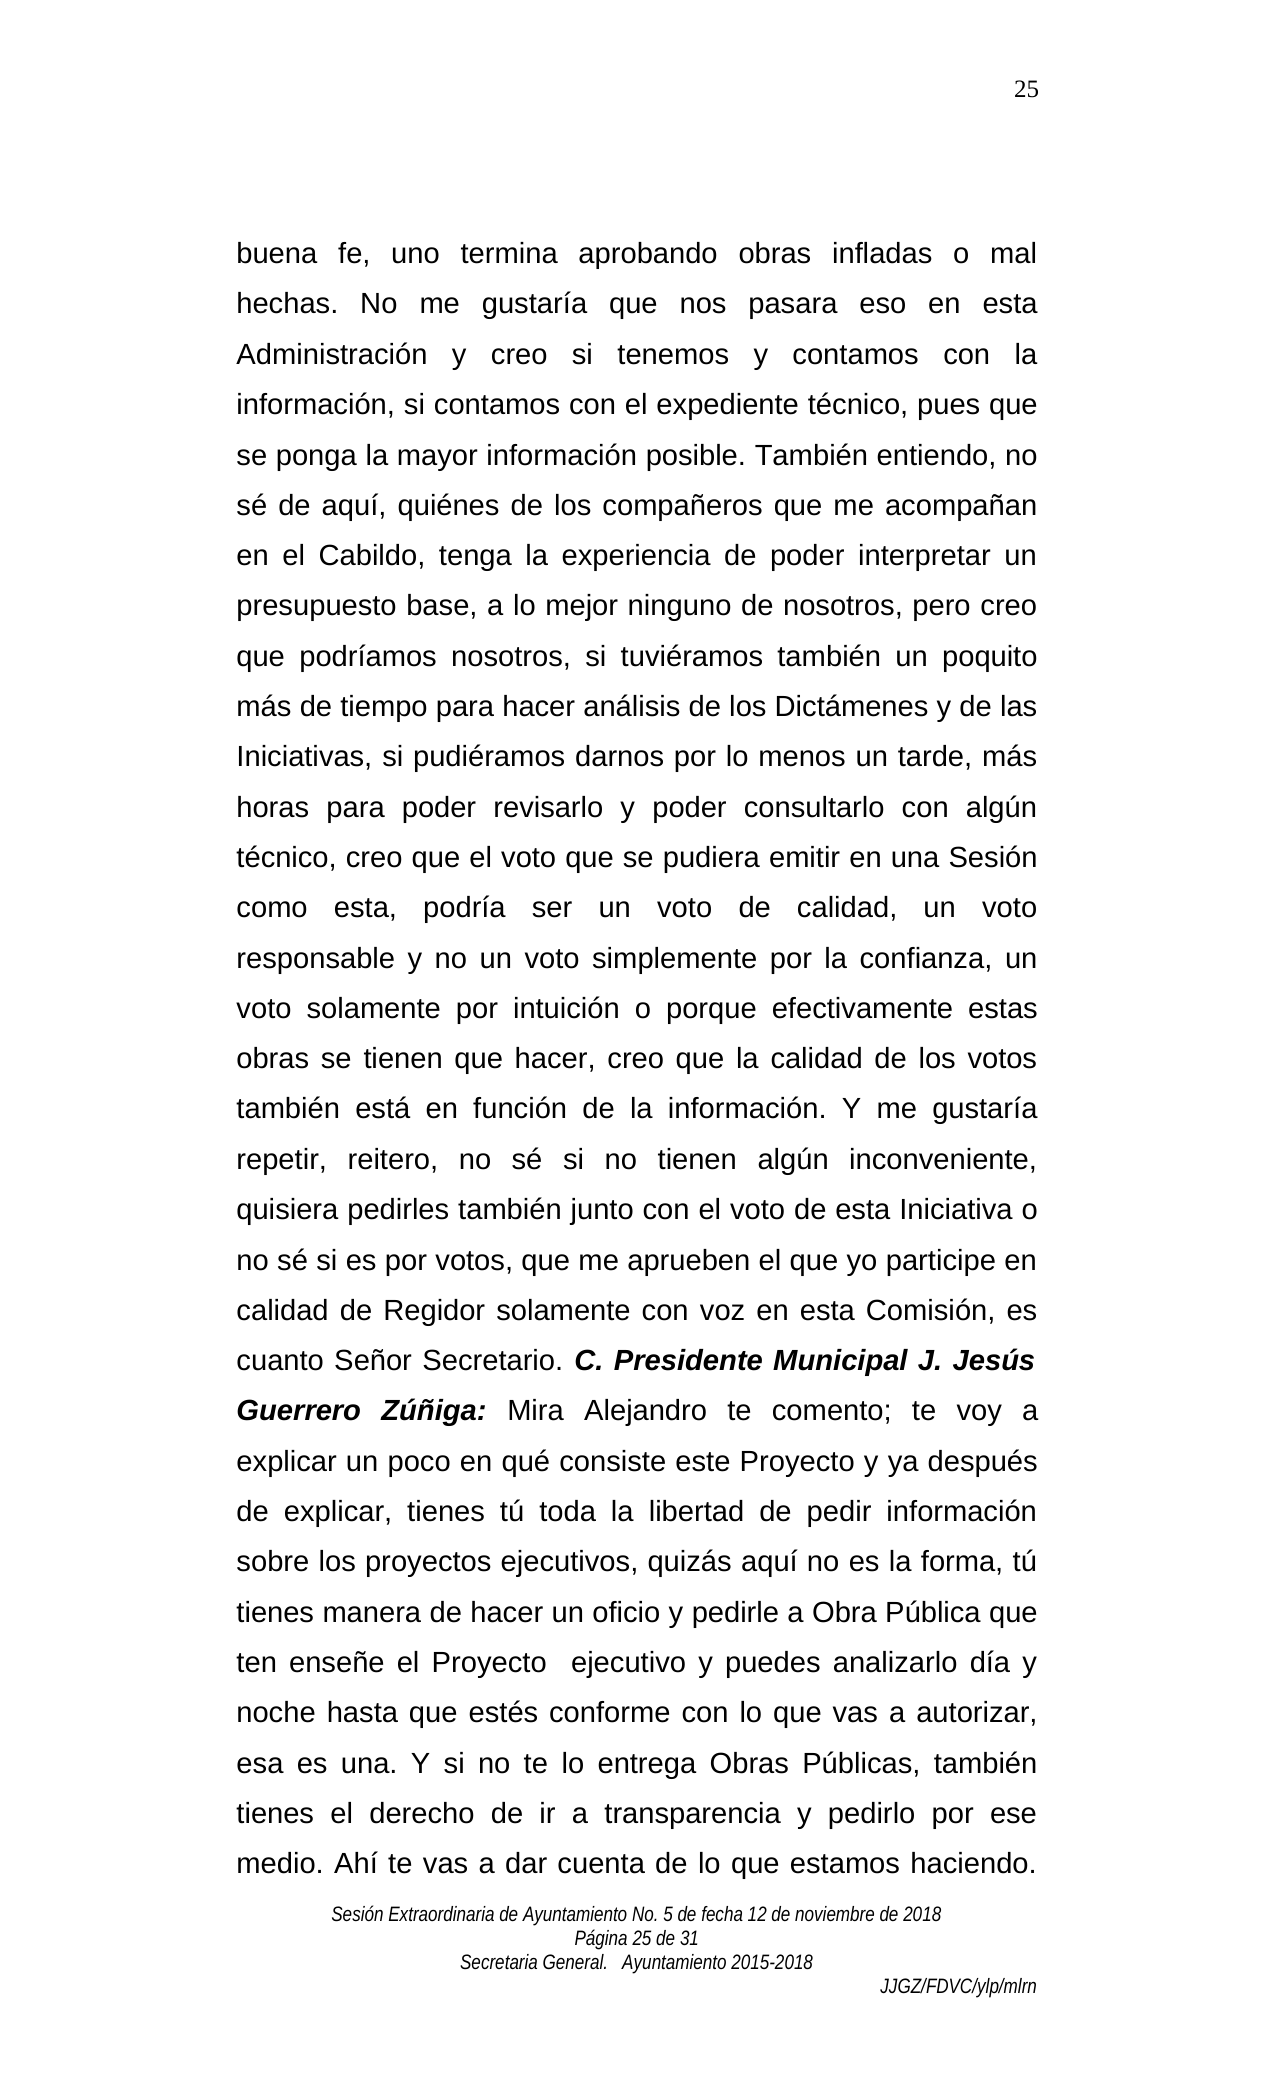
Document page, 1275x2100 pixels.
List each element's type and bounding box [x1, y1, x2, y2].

text [236, 236, 1039, 1880]
